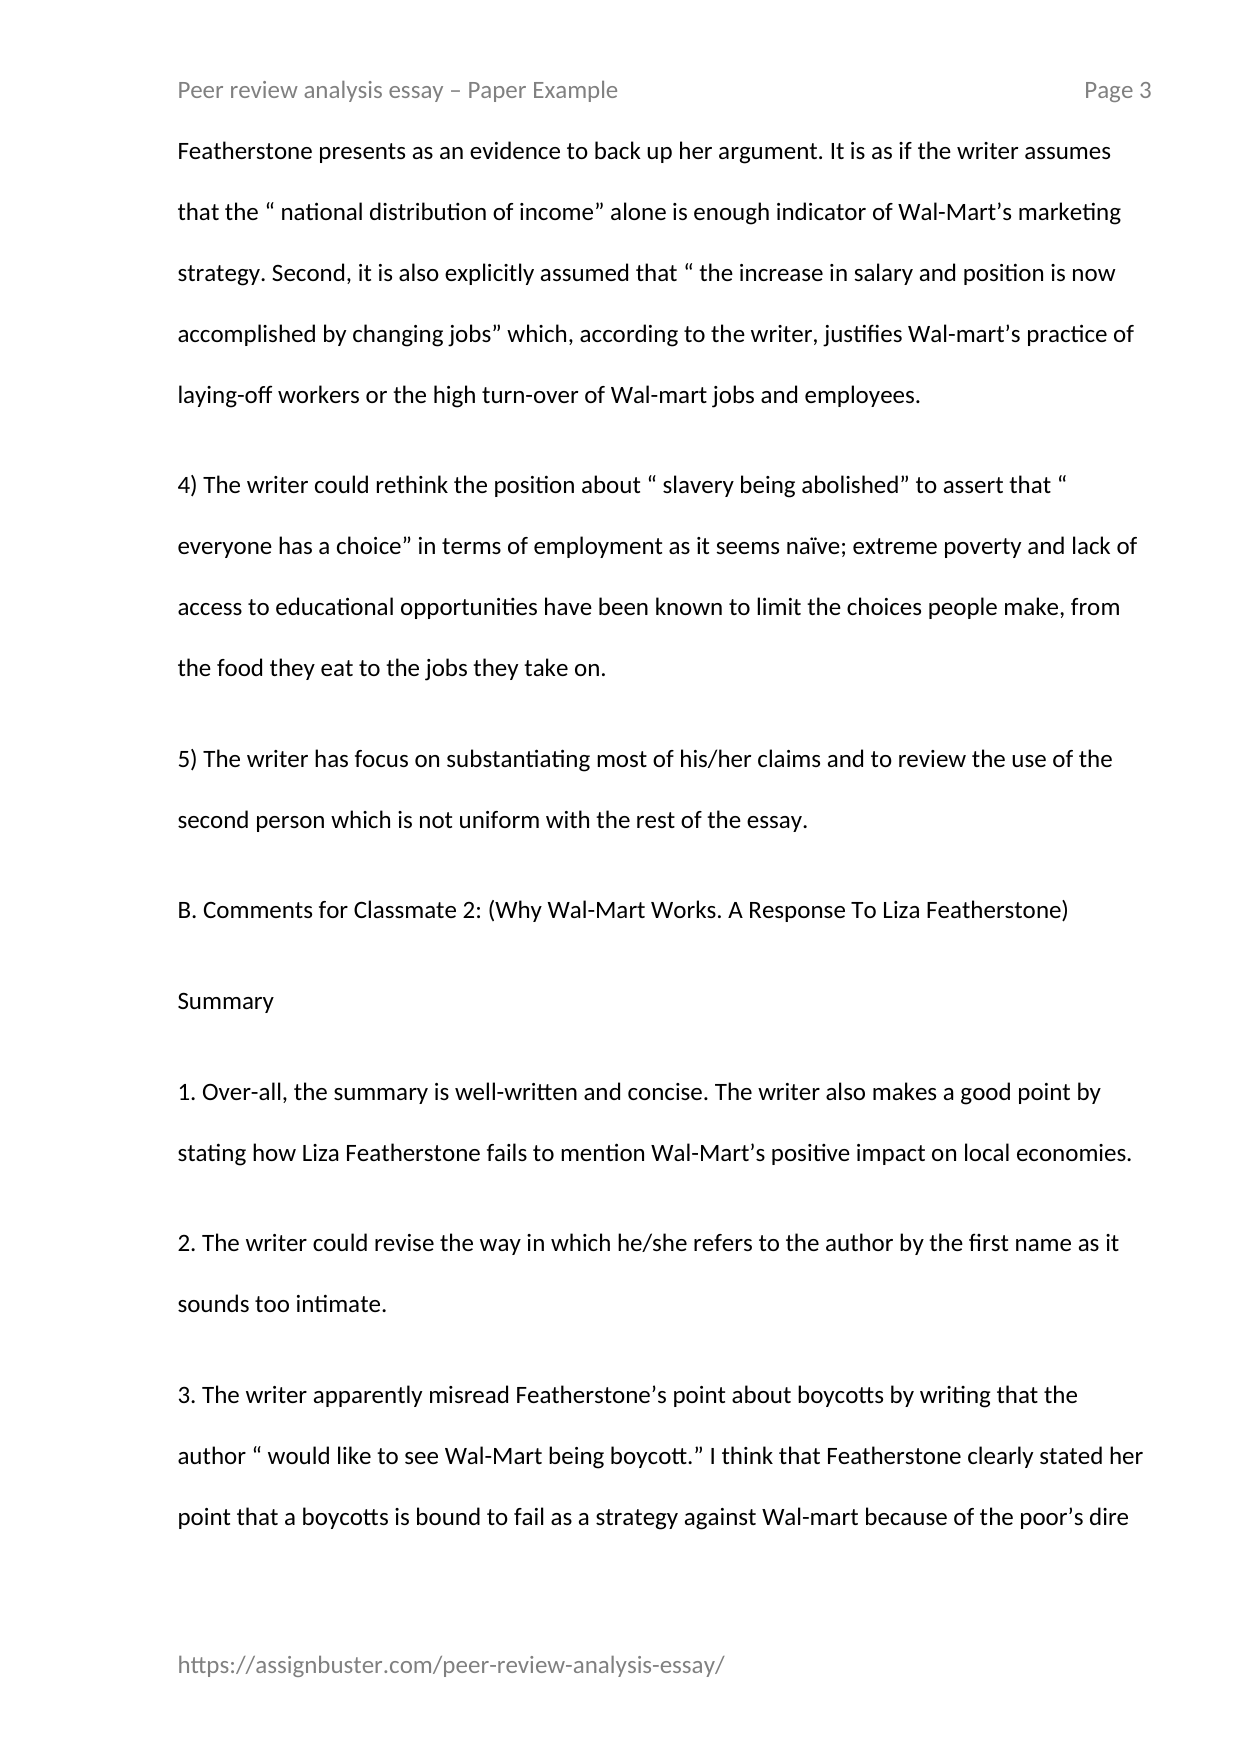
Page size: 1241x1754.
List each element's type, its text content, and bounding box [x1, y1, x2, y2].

text B. Comments for Classmate 2: (Why Wal-Mart Works. A Response To Liza Featherstone) [177, 895, 1152, 925]
text Summary [177, 985, 1152, 1016]
text 2. The writer could revise the way in which he/she refers to the author by the first name as it sounds too intimate. [177, 1227, 1152, 1319]
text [177, 1379, 1152, 1531]
text 4) The writer could rethink the position about “ slavery being abolished” to assert that “ everyone has a choice” in terms of employment as it seems naïve; extreme poverty and lack of access to educational opportunities have been known to limit the choices people make, from the food they eat to the jobs they take on. [177, 469, 1152, 683]
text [177, 135, 1152, 409]
text 1. Over-all, the summary is well-written and concise. The writer also makes a good point by stating how Liza Featherstone fails to mention Wal-Mart’s positive impact on local economies. [177, 1076, 1152, 1167]
text 5) The writer has focus on substantiating most of his/her claims and to review the use of the second person which is not uniform with the rest of the essay. [177, 743, 1152, 835]
